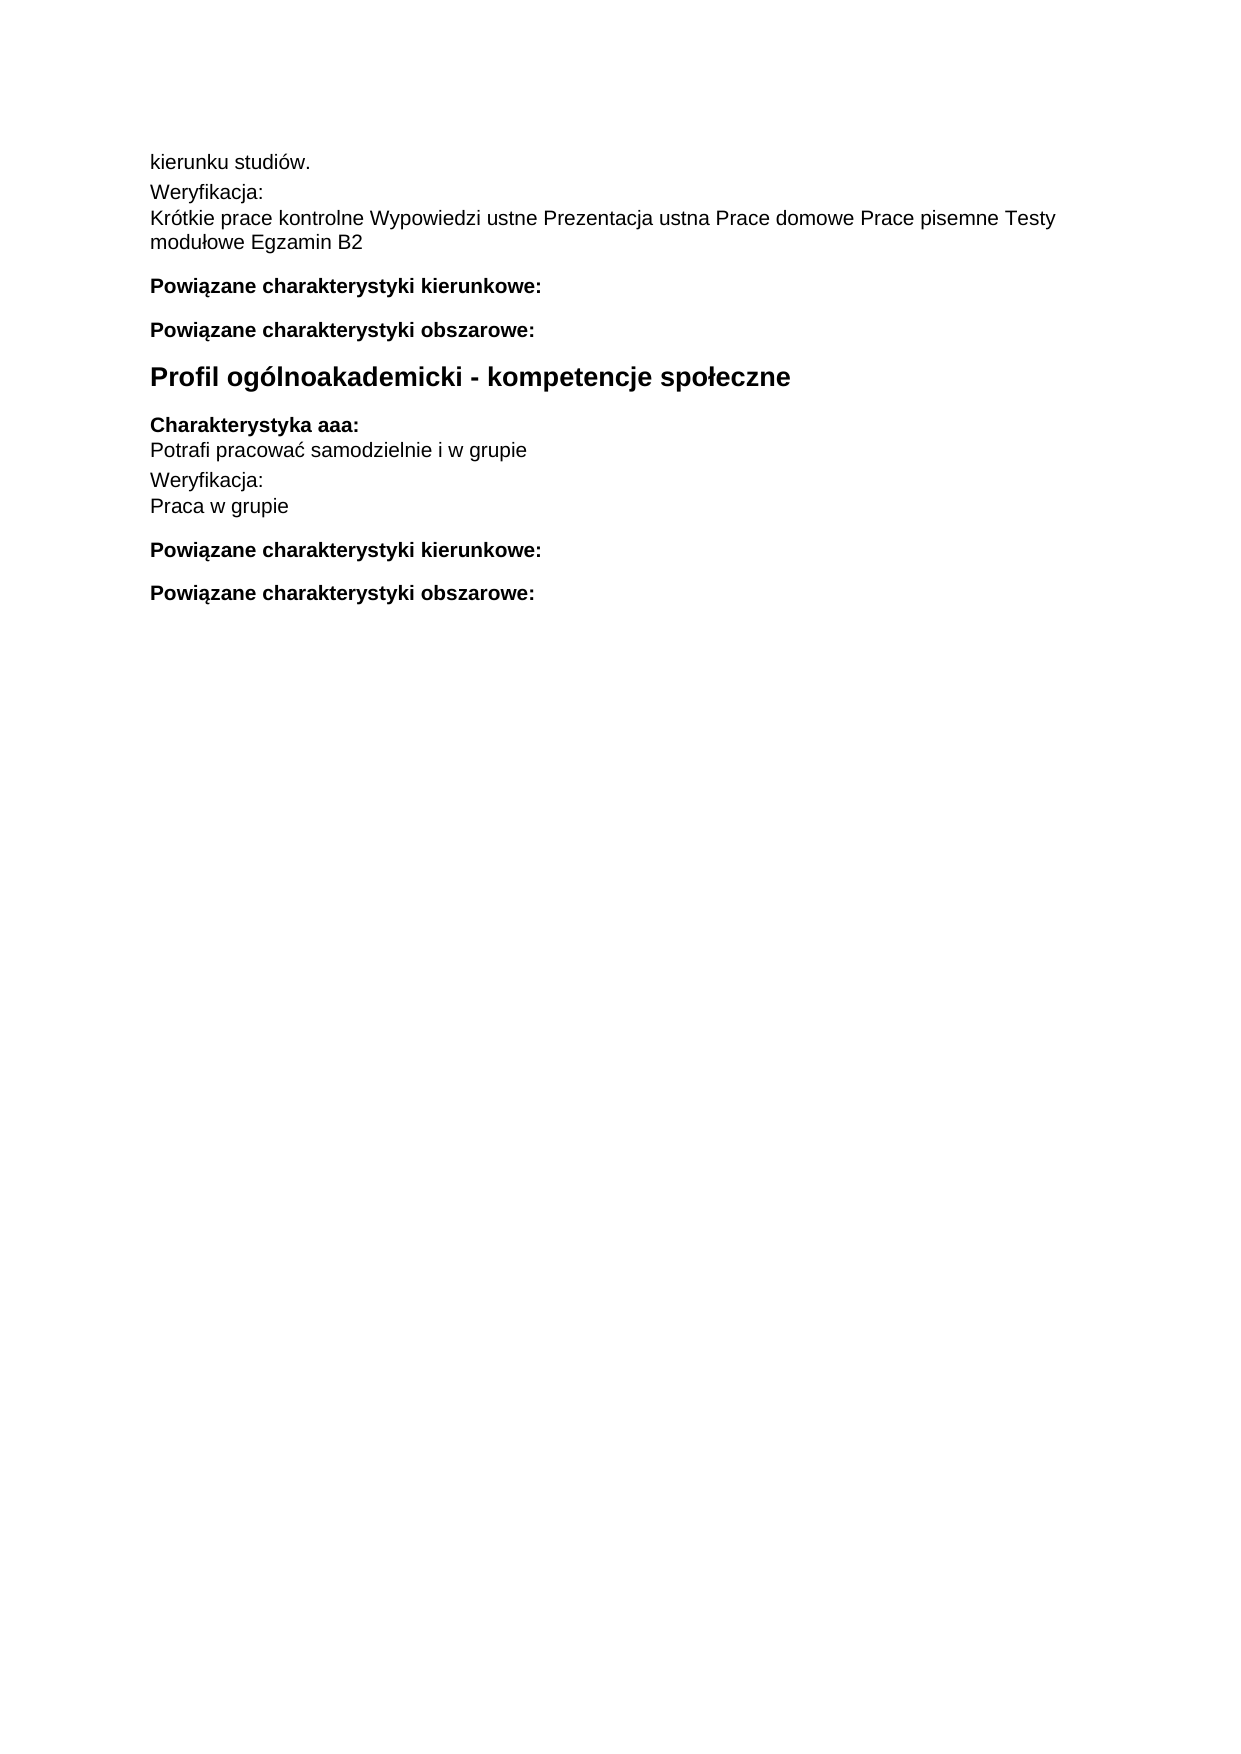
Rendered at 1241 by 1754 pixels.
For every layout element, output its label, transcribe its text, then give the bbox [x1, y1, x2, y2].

text Praca w grupie [150, 494, 1090, 518]
text Krótkie prace kontrolne Wypowiedzi ustne Prezentacja ustna Prace domowe Prace pisemne Testy modułowe Egzamin B2 [150, 206, 1090, 254]
text Powiązane charakterystyki obszarowe: [150, 318, 1090, 342]
text Powiązane charakterystyki obszarowe: [150, 581, 1090, 605]
text Powiązane charakterystyki kierunkowe: [150, 537, 1090, 561]
text Powiązane charakterystyki kierunkowe: [150, 274, 1090, 298]
subtitle Profil ogólnoakademicki - kompetencje społeczne [150, 361, 1090, 393]
text Weryfikacja: [150, 468, 1090, 492]
text Charakterystyka aaa: [150, 412, 1090, 436]
text Weryfikacja: [150, 180, 1090, 204]
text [150, 150, 1090, 174]
text Potrafi pracować samodzielnie i w grupie [150, 437, 1090, 461]
